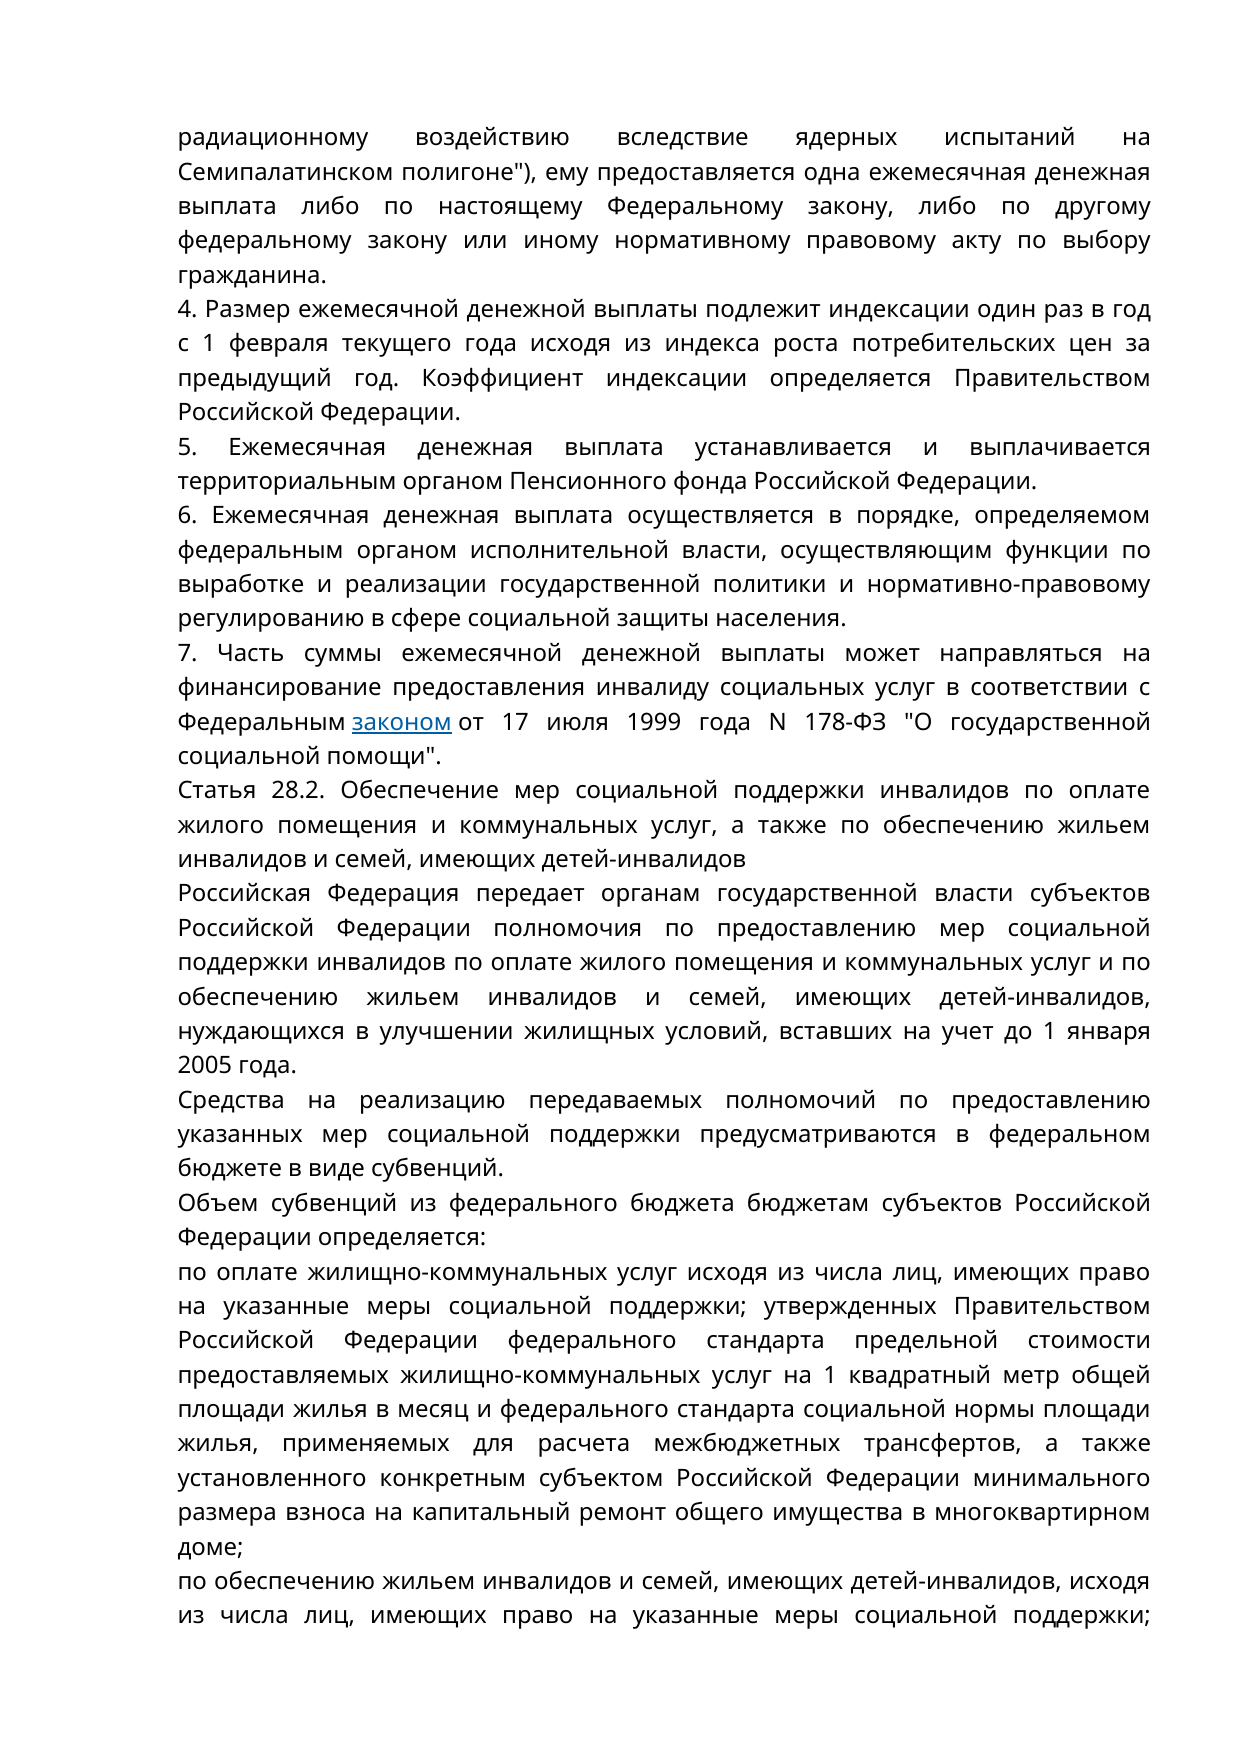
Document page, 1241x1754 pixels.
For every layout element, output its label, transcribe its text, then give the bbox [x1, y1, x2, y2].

text Российская Федерация передает органам государственной власти субъектов Российской Федерации полномочия по предоставлению мер социальной поддержки инвалидов по оплате жилого помещения и коммунальных услуг и по обеспечению жильем инвалидов и семей, имеющих детей-инвалидов, нуждающихся в улучшении жилищных условий, вставших на учет до 1 января 2005 года. [177, 874, 1152, 1081]
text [177, 118, 1152, 290]
text Объем субвенций из федерального бюджета бюджетам субъектов Российской Федерации определяется: [177, 1184, 1152, 1252]
text 7. Часть суммы ежемесячной денежной выплаты может направляться на финансирование предоставления инвалиду социальных услуг в соответствии с Федеральным законом от 17 июля 1999 года N 178-ФЗ "О государственной социальной помощи". [177, 634, 1152, 771]
text 6. Ежемесячная денежная выплата осуществляется в порядке, определяемом федеральным органом исполнительной власти, осуществляющим функции по выработке и реализации государственной политики и нормативно-правовому регулированию в сфере социальной защиты населения. [177, 496, 1152, 634]
text Средства на реализацию передаваемых полномочий по предоставлению указанных мер социальной поддержки предусматриваются в федеральном бюджете в виде субвенций. [177, 1081, 1152, 1184]
text 5. Ежемесячная денежная выплата устанавливается и выплачивается территориальным органом Пенсионного фонда Российской Федерации. [177, 427, 1152, 496]
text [177, 1562, 1152, 1631]
text 4. Размер ежемесячной денежной выплаты подлежит индексации один раз в год с 1 февраля текущего года исходя из индекса роста потребительских цен за предыдущий год. Коэффициент индексации определяется Правительством Российской Федерации. [177, 290, 1152, 427]
text по оплате жилищно-коммунальных услуг исходя из числа лиц, имеющих право на указанные меры социальной поддержки; утвержденных Правительством Российской Федерации федерального стандарта предельной стоимости предоставляемых жилищно-коммунальных услуг на 1 квадратный метр общей площади жилья в месяц и федерального стандарта социальной нормы площади жилья, применяемых для расчета межбюджетных трансфертов, а также установленного конкретным субъектом Российской Федерации минимального размера взноса на капитальный ремонт общего имущества в многоквартирном доме; [177, 1252, 1152, 1562]
text Статья 28.2. Обеспечение мер социальной поддержки инвалидов по оплате жилого помещения и коммунальных услуг, а также по обеспечению жильем инвалидов и семей, имеющих детей-инвалидов [177, 771, 1152, 874]
